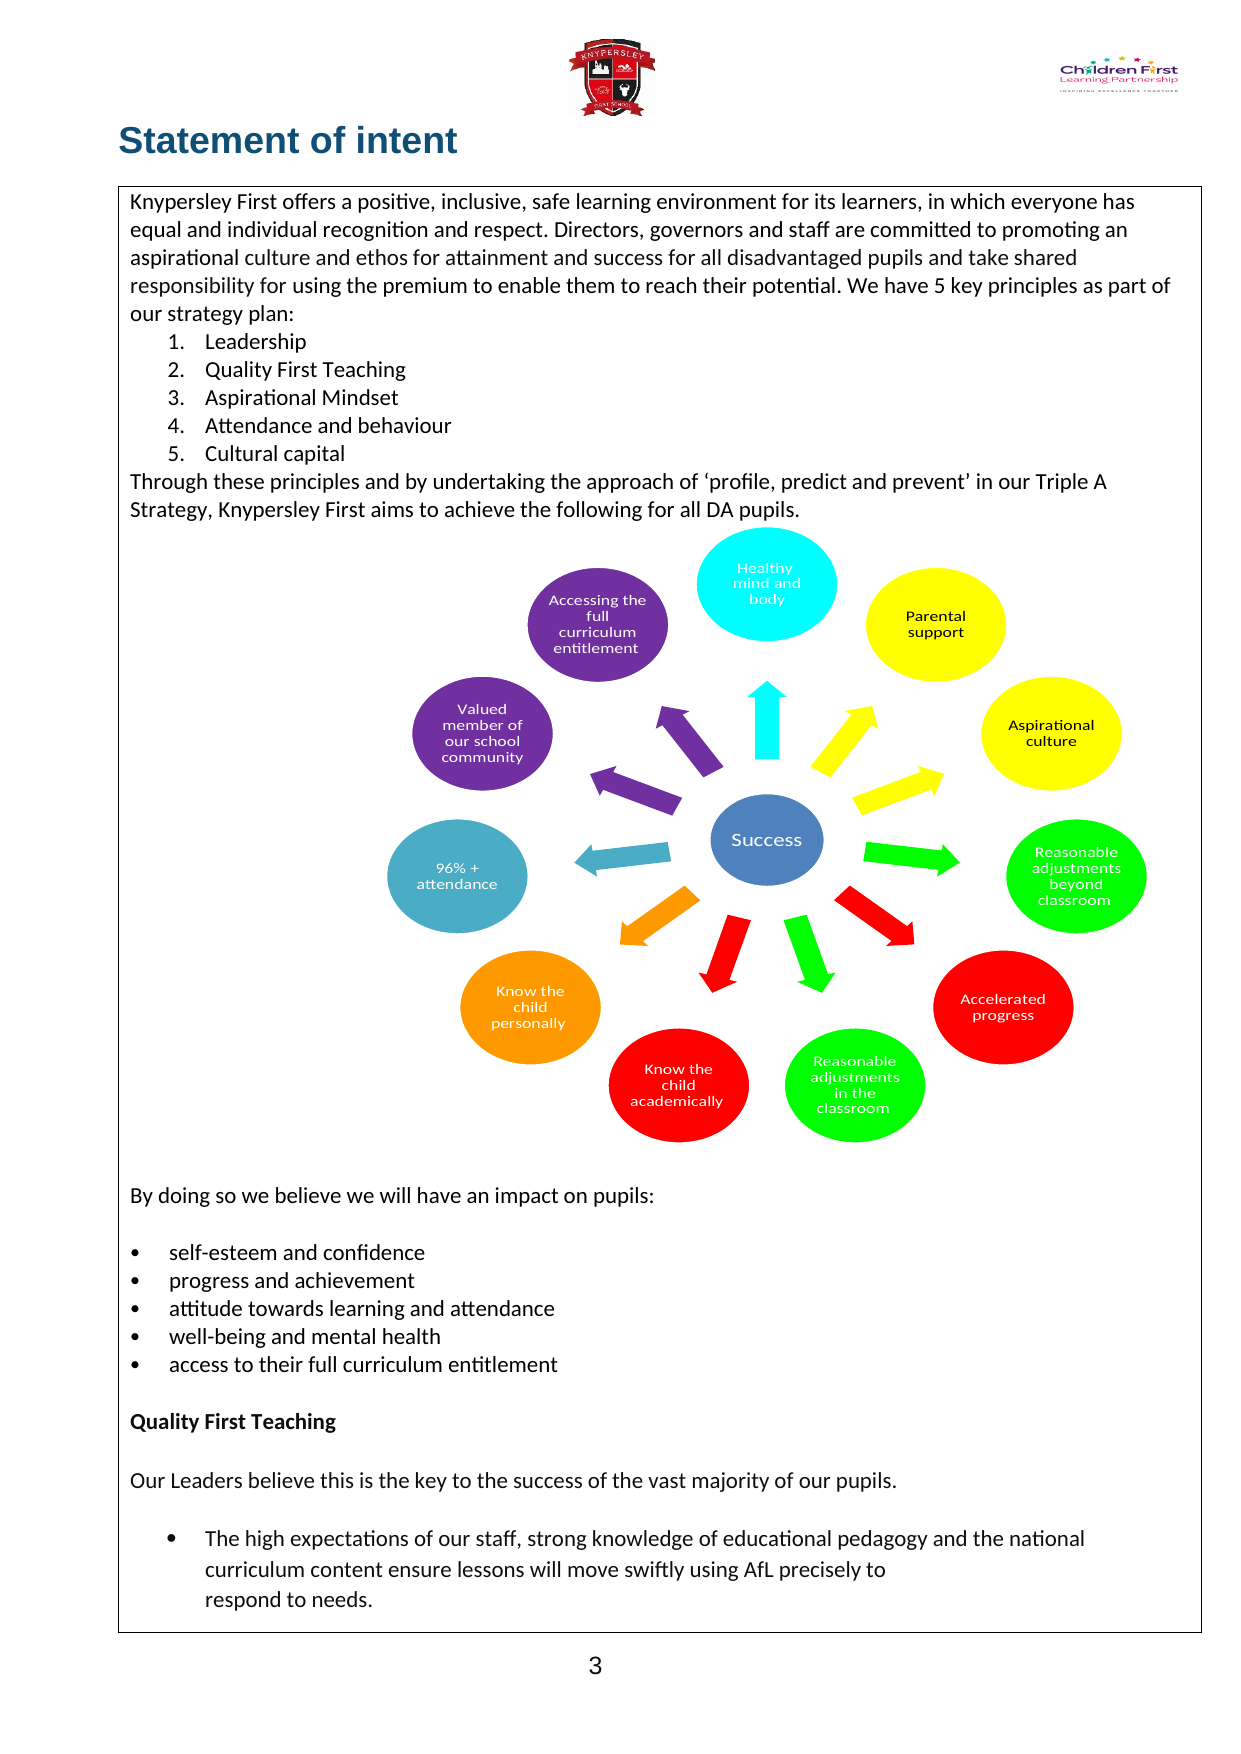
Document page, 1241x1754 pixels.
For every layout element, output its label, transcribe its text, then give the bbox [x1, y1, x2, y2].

picture [567, 39, 655, 114]
subtitle Statement of intent [118, 118, 1107, 161]
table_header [119, 187, 1201, 1632]
picture [1047, 32, 1191, 116]
